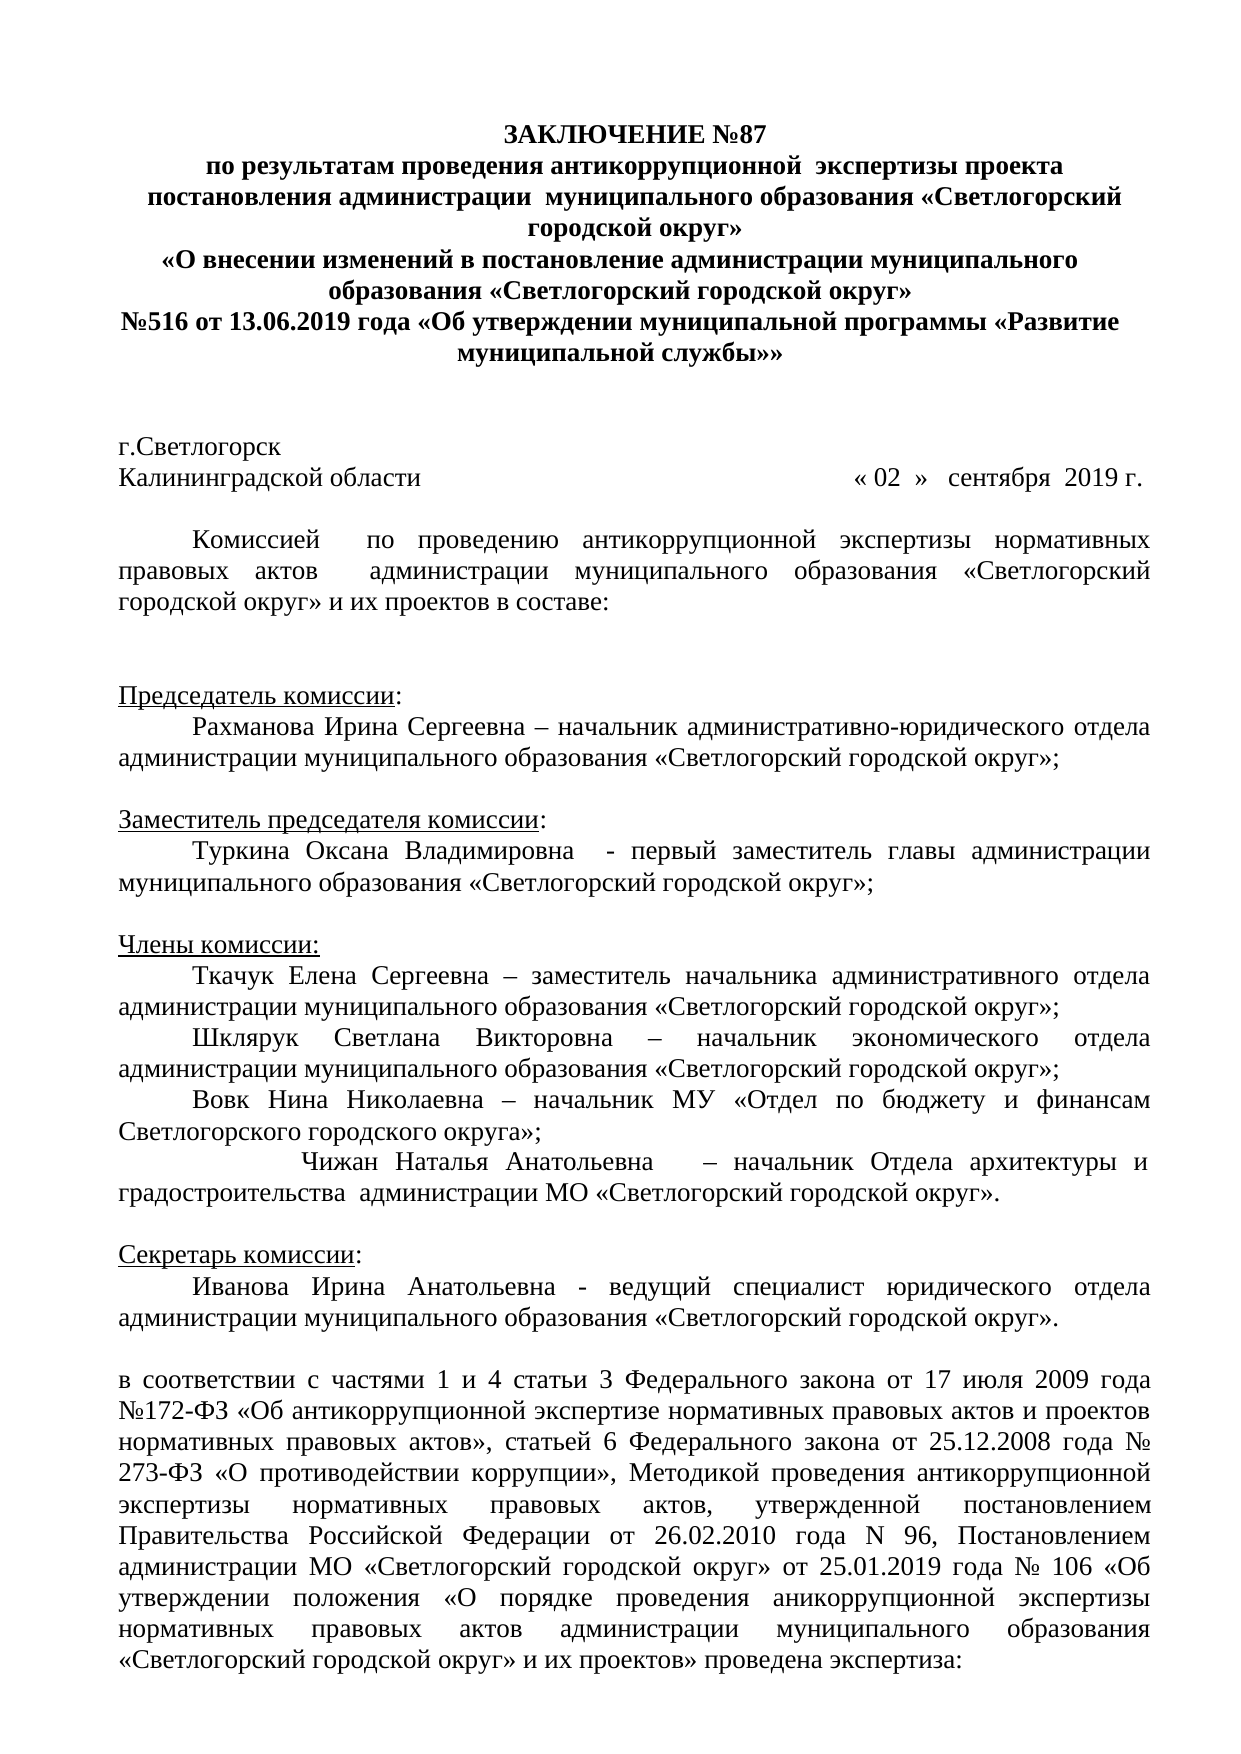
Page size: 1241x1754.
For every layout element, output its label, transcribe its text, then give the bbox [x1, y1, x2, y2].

text «О внесении изменений в постановление администрации муниципального образования «Светлогорский городской округ» [118, 243, 1122, 305]
text Шклярук Светлана Викторовна – начальник экономического отдела администрации муниципального образования «Светлогорский городской округ»; [118, 1021, 1152, 1084]
text в соответствии с частями 1 и 4 статьи 3 Федерального закона от 17 июля 2009 года №172-ФЗ «Об антикоррупционной экспертизе нормативных правовых актов и проектов нормативных правовых актов», статьей 6 Федерального закона от 25.12.2008 года № 273-ФЗ «О противодействии коррупции», Методикой проведения антикоррупционной экспертизы нормативных правовых актов, утвержденной постановлением Правительства Российской Федерации от 26.02.2010 года N 96, Постановлением администрации МО «Светлогорский городской округ» от 25.01.2019 года № 106 «Об утверждении положения «О порядке проведения аникоррупционной экспертизы нормативных правовых актов администрации муниципального образования «Светлогорский городской округ» и их проектов» проведена экспертиза: [118, 1363, 1152, 1674]
text г.Светлогорск [118, 429, 1152, 461]
text постановления администрации муниципального образования «Светлогорский городской округ» [118, 180, 1152, 243]
text Ткачук Елена Сергеевна – заместитель начальника административного отдела администрации муниципального образования «Светлогорский городской округ»; [118, 959, 1152, 1021]
text ЗАКЛЮЧЕНИЕ №87 [118, 118, 1152, 149]
text Чижан Наталья Анатольевна – начальник Отдела архитектуры и градостроительства администрации МО «Светлогорский городской округ». [118, 1146, 1152, 1207]
text Председатель комиссии: [118, 679, 1152, 710]
text Комиссией по проведению антикоррупционной экспертизы нормативных правовых актов администрации муниципального образования «Светлогорский городской округ» и их проектов в составе: [118, 523, 1152, 616]
text №516 от 13.06.2019 года «Об утверждении муниципальной программы «Развитие муниципальной службы»» [118, 305, 1122, 367]
text Заместитель председателя комиссии: [118, 803, 1152, 834]
text Секретарь комиссии: [118, 1238, 1152, 1270]
text Туркина Оксана Владимировна - первый заместитель главы администрации муниципального образования «Светлогорский городской округ»; [118, 834, 1152, 897]
text Иванова Ирина Анатольевна - ведущий специалист юридического отдела администрации муниципального образования «Светлогорский городской округ». [118, 1270, 1152, 1332]
text Калининградской области « 02 » сентября 2019 г. [118, 461, 1152, 492]
text Рахманова Ирина Сергеевна – начальник административно-юридического отдела администрации муниципального образования «Светлогорский городской округ»; [118, 710, 1152, 772]
text по результатам проведения антикоррупционной экспертизы проекта [118, 149, 1152, 180]
text Вовк Нина Николаевна – начальник МУ «Отдел по бюджету и финансам Светлогорского городского округа»; [118, 1084, 1152, 1146]
text Члены комиссии: [118, 928, 1152, 959]
